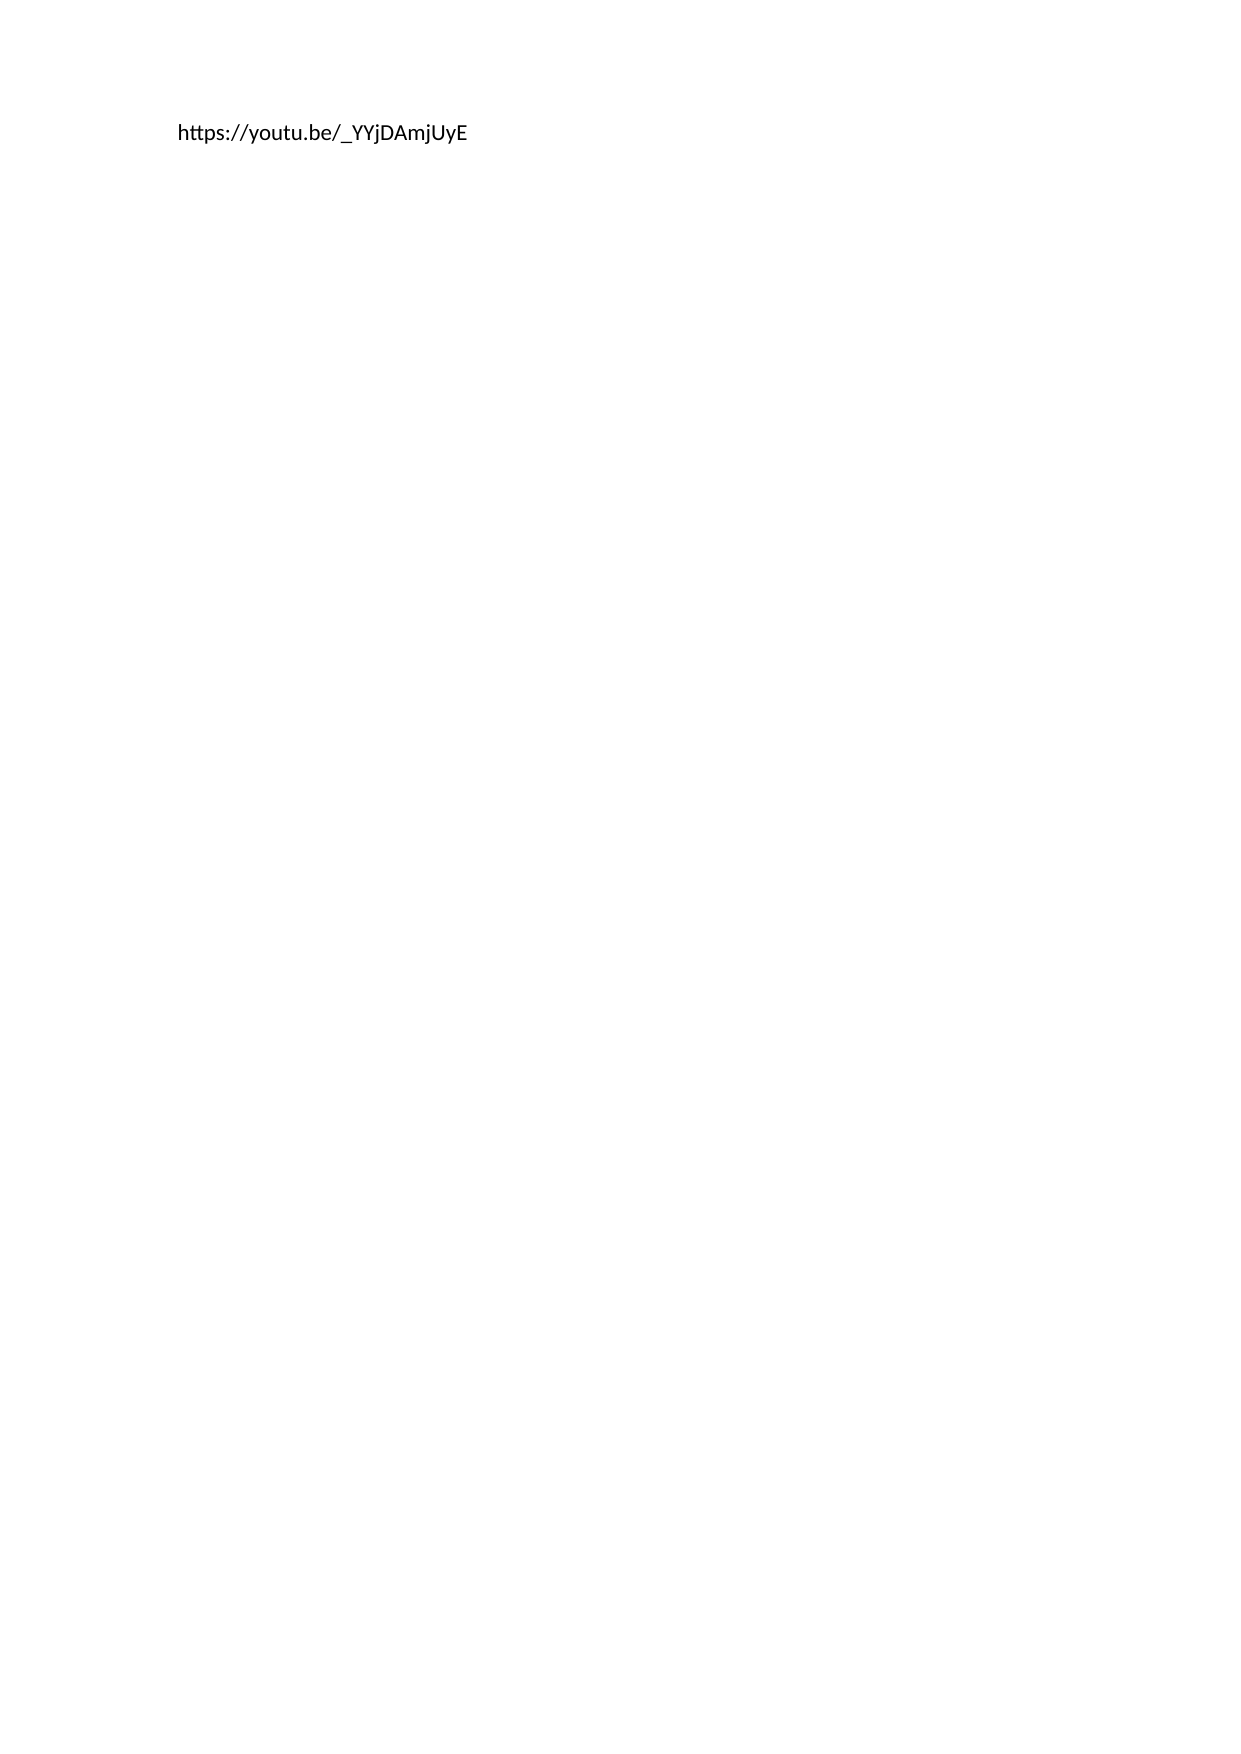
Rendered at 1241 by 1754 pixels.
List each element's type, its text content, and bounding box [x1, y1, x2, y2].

text https://youtu.be/_YYjDAmjUyE [177, 118, 1152, 146]
